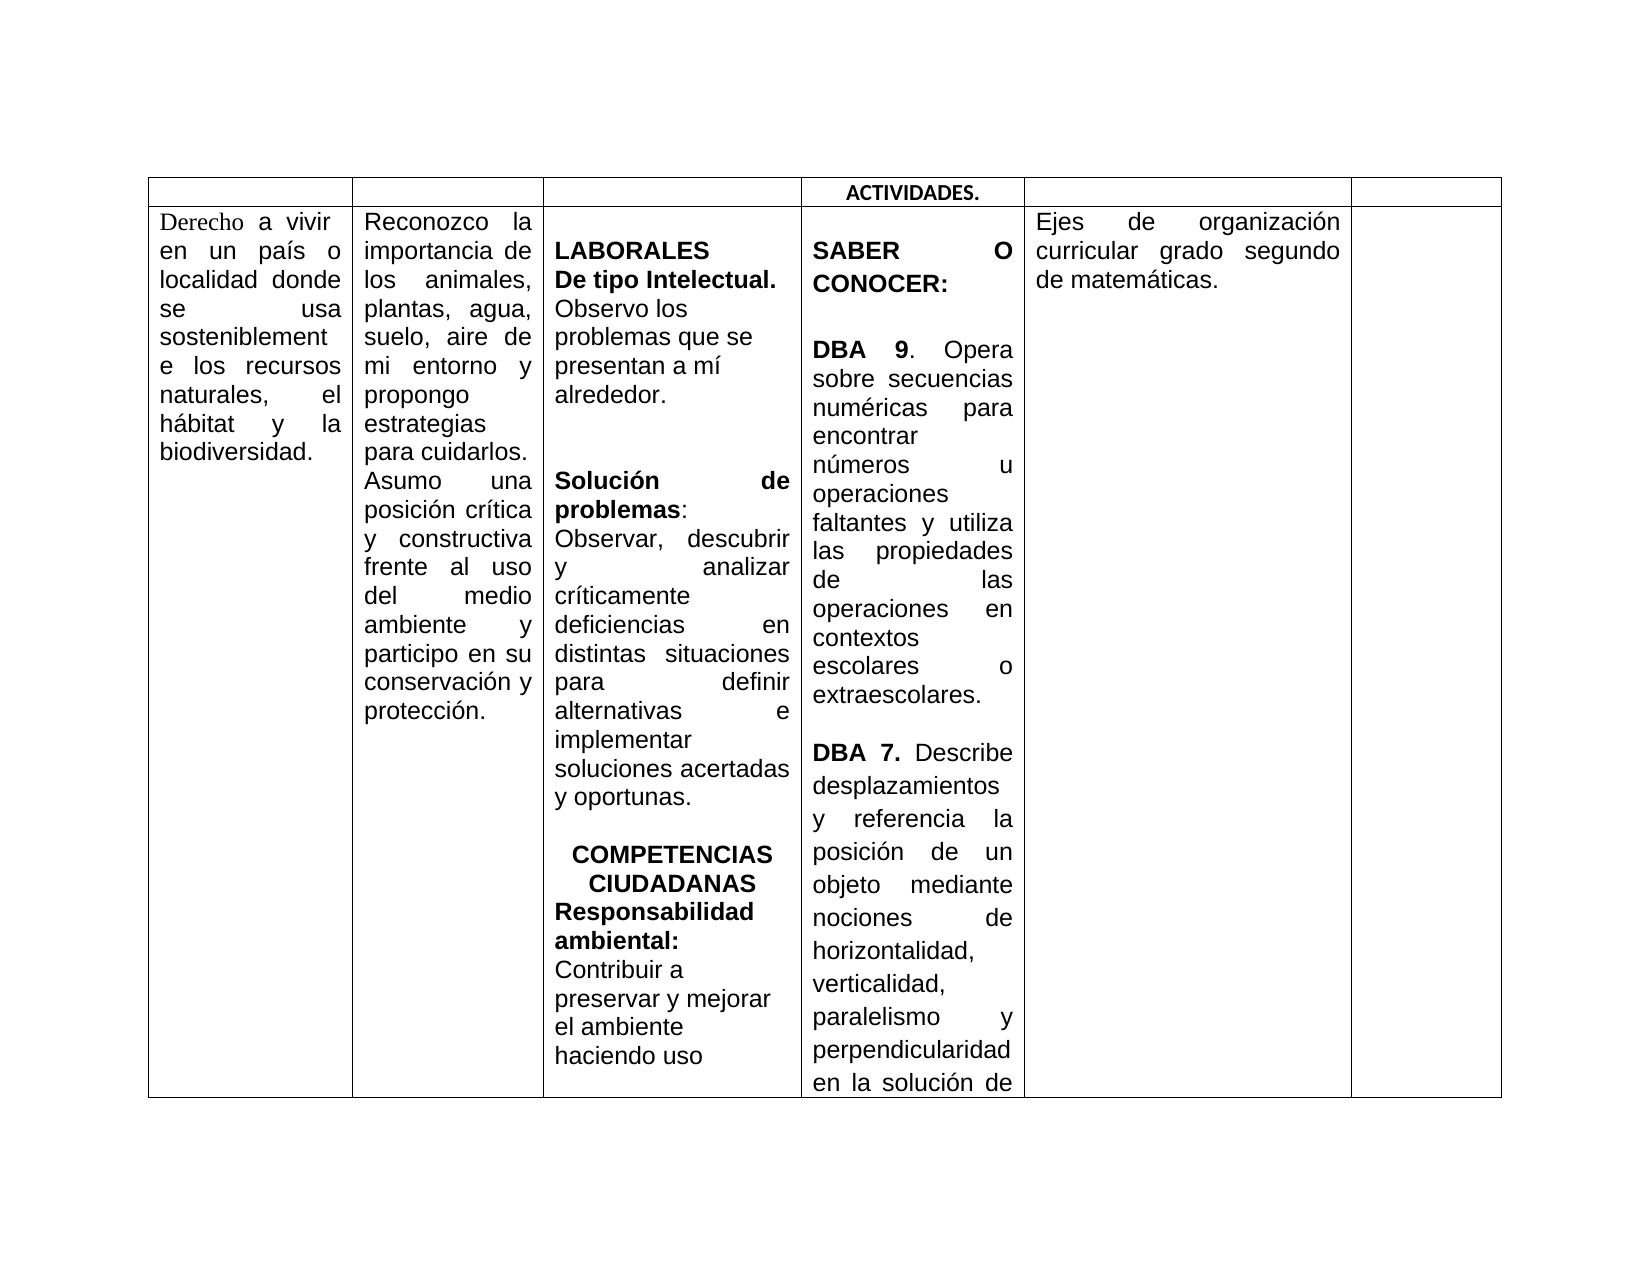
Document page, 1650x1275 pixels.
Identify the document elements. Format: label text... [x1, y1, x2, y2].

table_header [1352, 178, 1501, 206]
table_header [802, 178, 1024, 206]
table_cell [802, 207, 1024, 1097]
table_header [353, 178, 543, 206]
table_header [149, 178, 352, 206]
table_cell [1352, 207, 1501, 1097]
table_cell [544, 207, 801, 1097]
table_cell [1025, 207, 1351, 1097]
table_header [544, 178, 801, 206]
table_header RECURSOS [1025, 178, 1351, 206]
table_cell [149, 207, 352, 1097]
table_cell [353, 207, 543, 1097]
